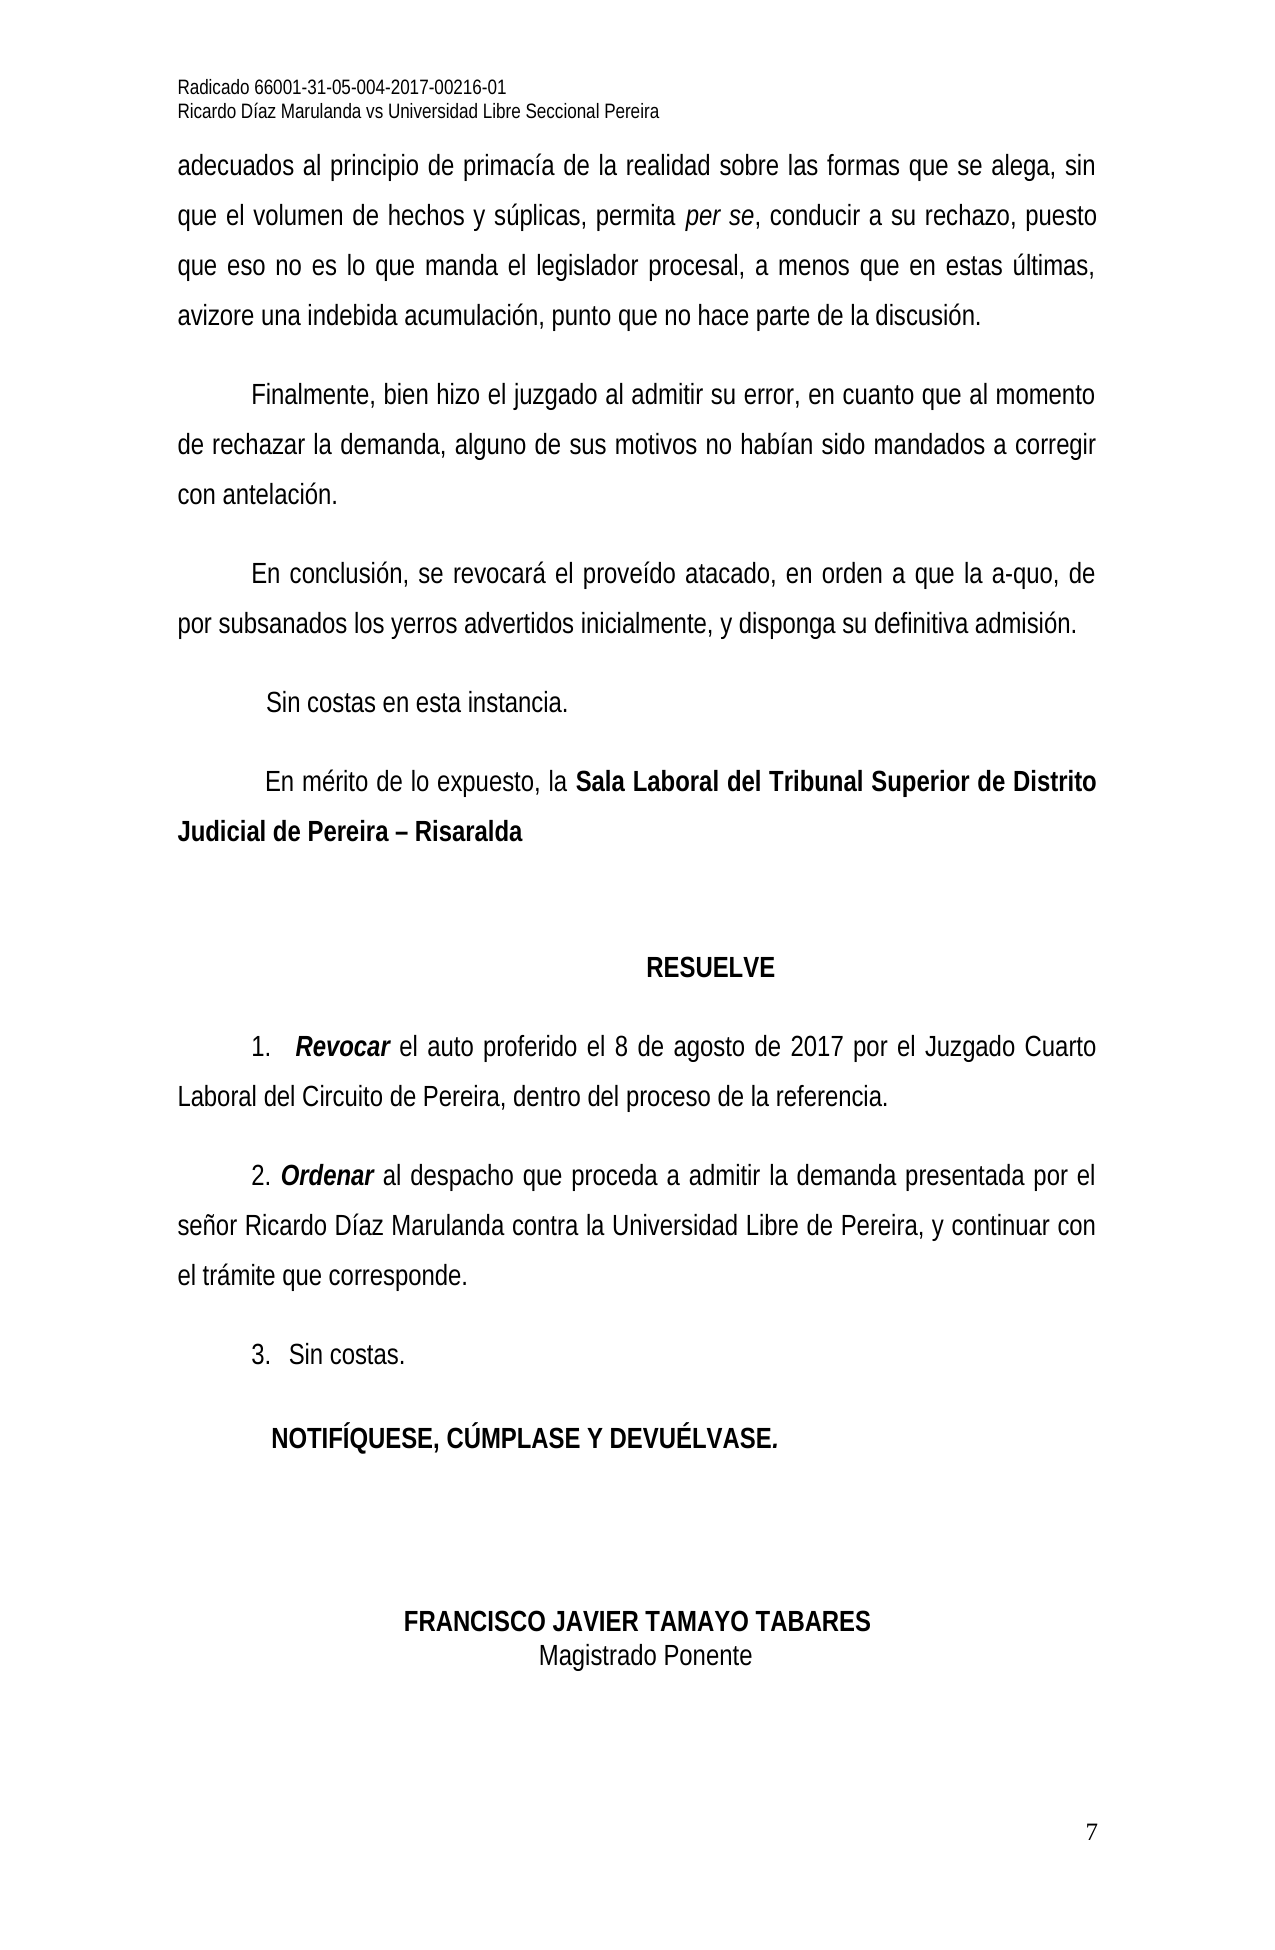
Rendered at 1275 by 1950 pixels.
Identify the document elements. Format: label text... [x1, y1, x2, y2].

text Magistrado Ponente [398, 1638, 1098, 1671]
text NOTIFÍQUESE, CÚMPLASE Y DEVUÉLVASE. [177, 1421, 1098, 1454]
list Sin costas. [251, 1337, 1098, 1371]
text En mérito de lo expuesto, del Tribunal Superior de Distrito Judicial de Pereira – Risaralda [177, 764, 1098, 847]
text Finalmente, bien hizo el juzgado al admitir su error, en cuanto que al momento de rechazar la demanda, alguno de sus motivos no habían sido mandados a corregir con antelación. [177, 377, 1098, 511]
text Sin costas en esta instancia. [177, 685, 1098, 718]
text En conclusión, se revocará el proveído atacado, en orden a que la a-quo, de por subsanados los yerros advertidos inicialmente, y disponga su definitiva admisión. [177, 556, 1098, 639]
list Revocar el auto proferido el 8 de agosto de 2017 por el Juzgado Cuarto Laboral del Circuito de Pereira, dentro del proceso de la referencia. [177, 1029, 1098, 1113]
list Ordenar al despacho que proceda a admitir la demanda presentada por el señor Ricardo Díaz Marulanda contra la Universidad Libre de Pereira, y continuar con el trámite que corresponde. [177, 1158, 1098, 1292]
text RESUELVE [177, 950, 1098, 984]
text FRANCISCO JAVIER TAMAYO TABARES [177, 1604, 1098, 1638]
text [177, 148, 1098, 331]
